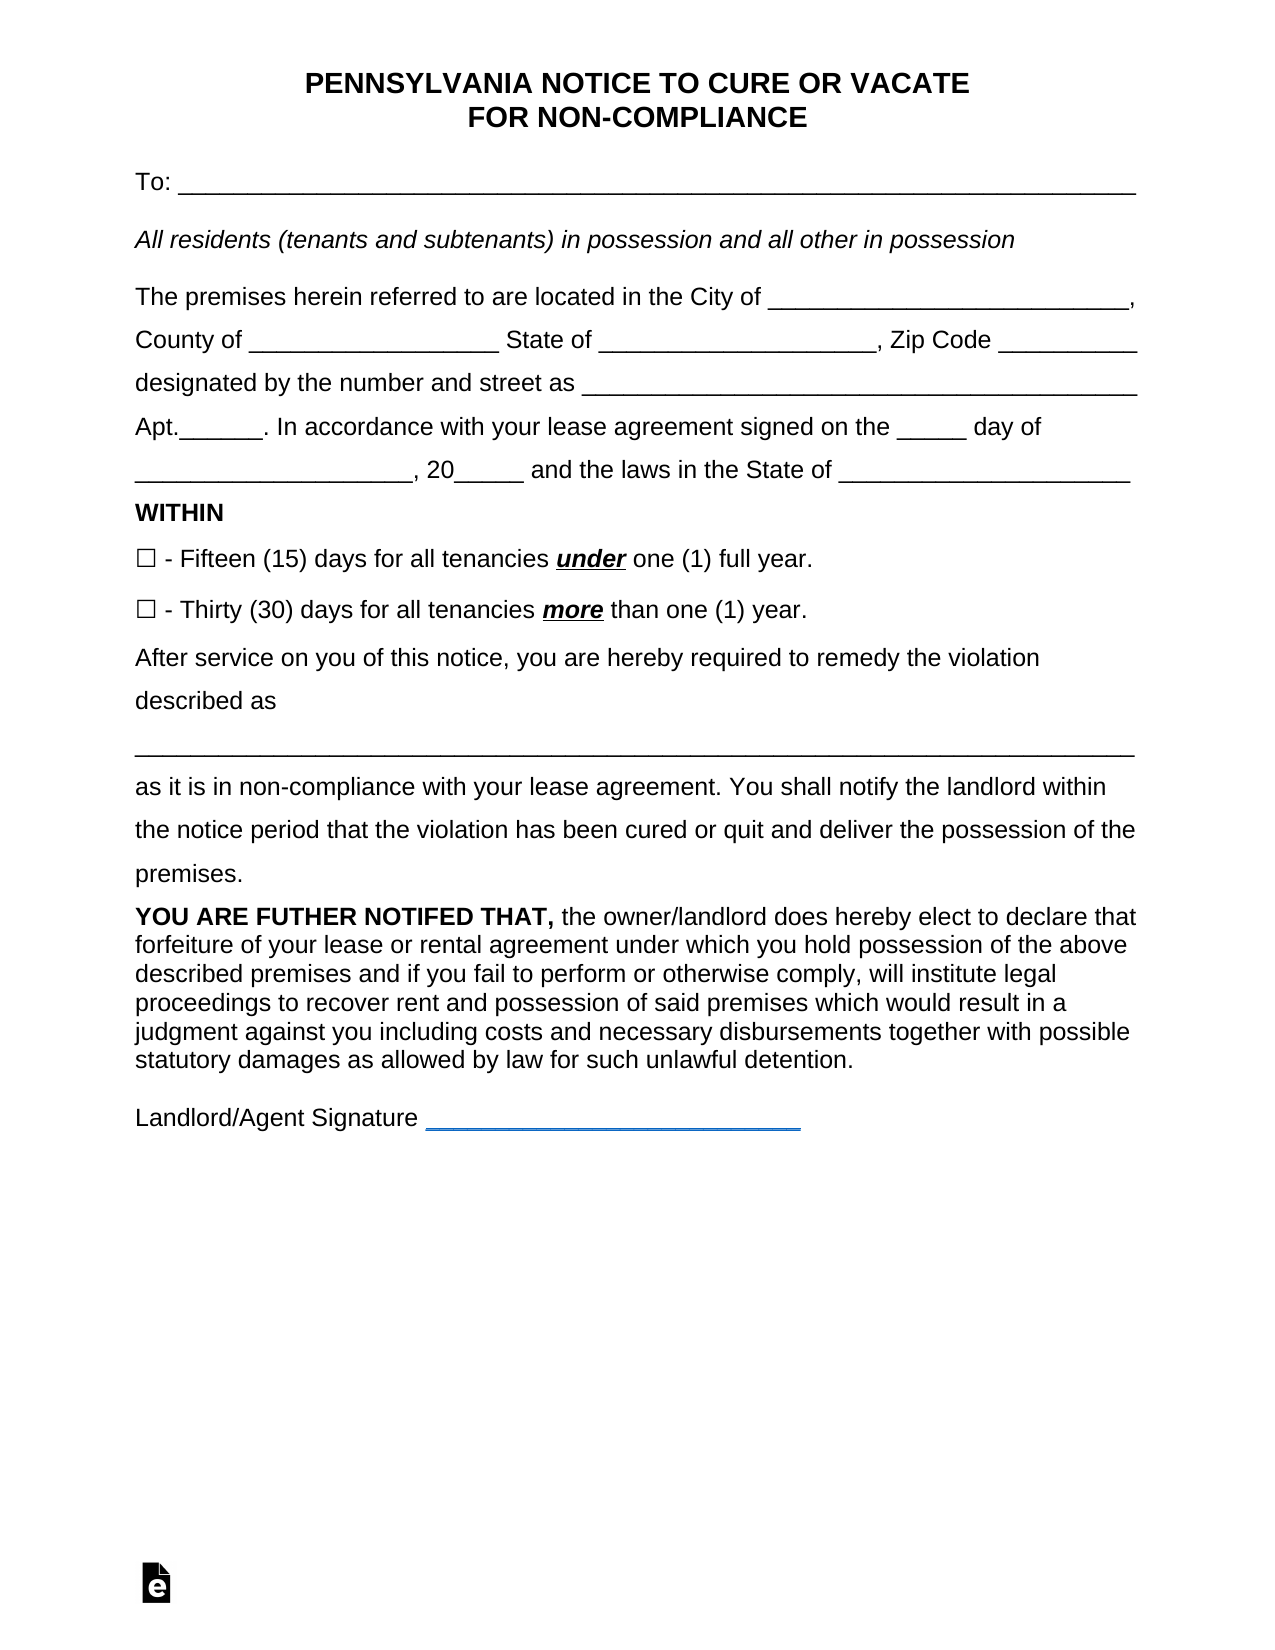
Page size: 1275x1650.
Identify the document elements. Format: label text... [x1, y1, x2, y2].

text After service on you of this notice, you are hereby required to remedy the violation described as ________________________________________________________________________ as it is in non-compliance with your lease agreement. You shall notify the landlord within the notice period that the violation has been cured or quit and deliver the possession of the premises. [135, 643, 1140, 887]
text - Thirty (30) days for all tenancies more than one (1) year. [135, 592, 1140, 626]
picture [135, 1561, 177, 1604]
text County of __________________ State of ____________________, Zip Code __________ designated by the number and street as ________________________________________ [135, 325, 1140, 397]
text YOU ARE FUTHER NOTIFED THAT, the owner/landlord does hereby elect to declare that forfeiture of your lease or rental agreement under which you hold possession of the above described premises and if you fail to perform or otherwise comply, will institute legal proceedings to recover rent and possession of said premises which would result in a judgment against you including costs and necessary disbursements together with possible statutory damages as allowed by law for such unlawful detention. [135, 902, 1140, 1074]
text - Fifteen (15) days for all tenancies under one (1) full year. [135, 541, 1140, 575]
text The premises herein referred to are located in the City of __________________________, [135, 282, 1140, 311]
text FOR NON-COMPLIANCE [135, 100, 1140, 134]
text All residents (tenants and subtenants) in possession and all other in possession [135, 225, 1140, 253]
text Apt.______. In accordance with your lease agreement signed on the _____ day of ____________________, 20_____ and the laws in the State of _____________________ WITHIN [135, 412, 1140, 527]
text Landlord/Agent Signature ___________________________ [135, 1103, 1140, 1132]
text To: _____________________________________________________________________ [135, 167, 1140, 196]
text PENNSYLVANIA NOTICE TO CURE OR VACATE [135, 67, 1140, 100]
